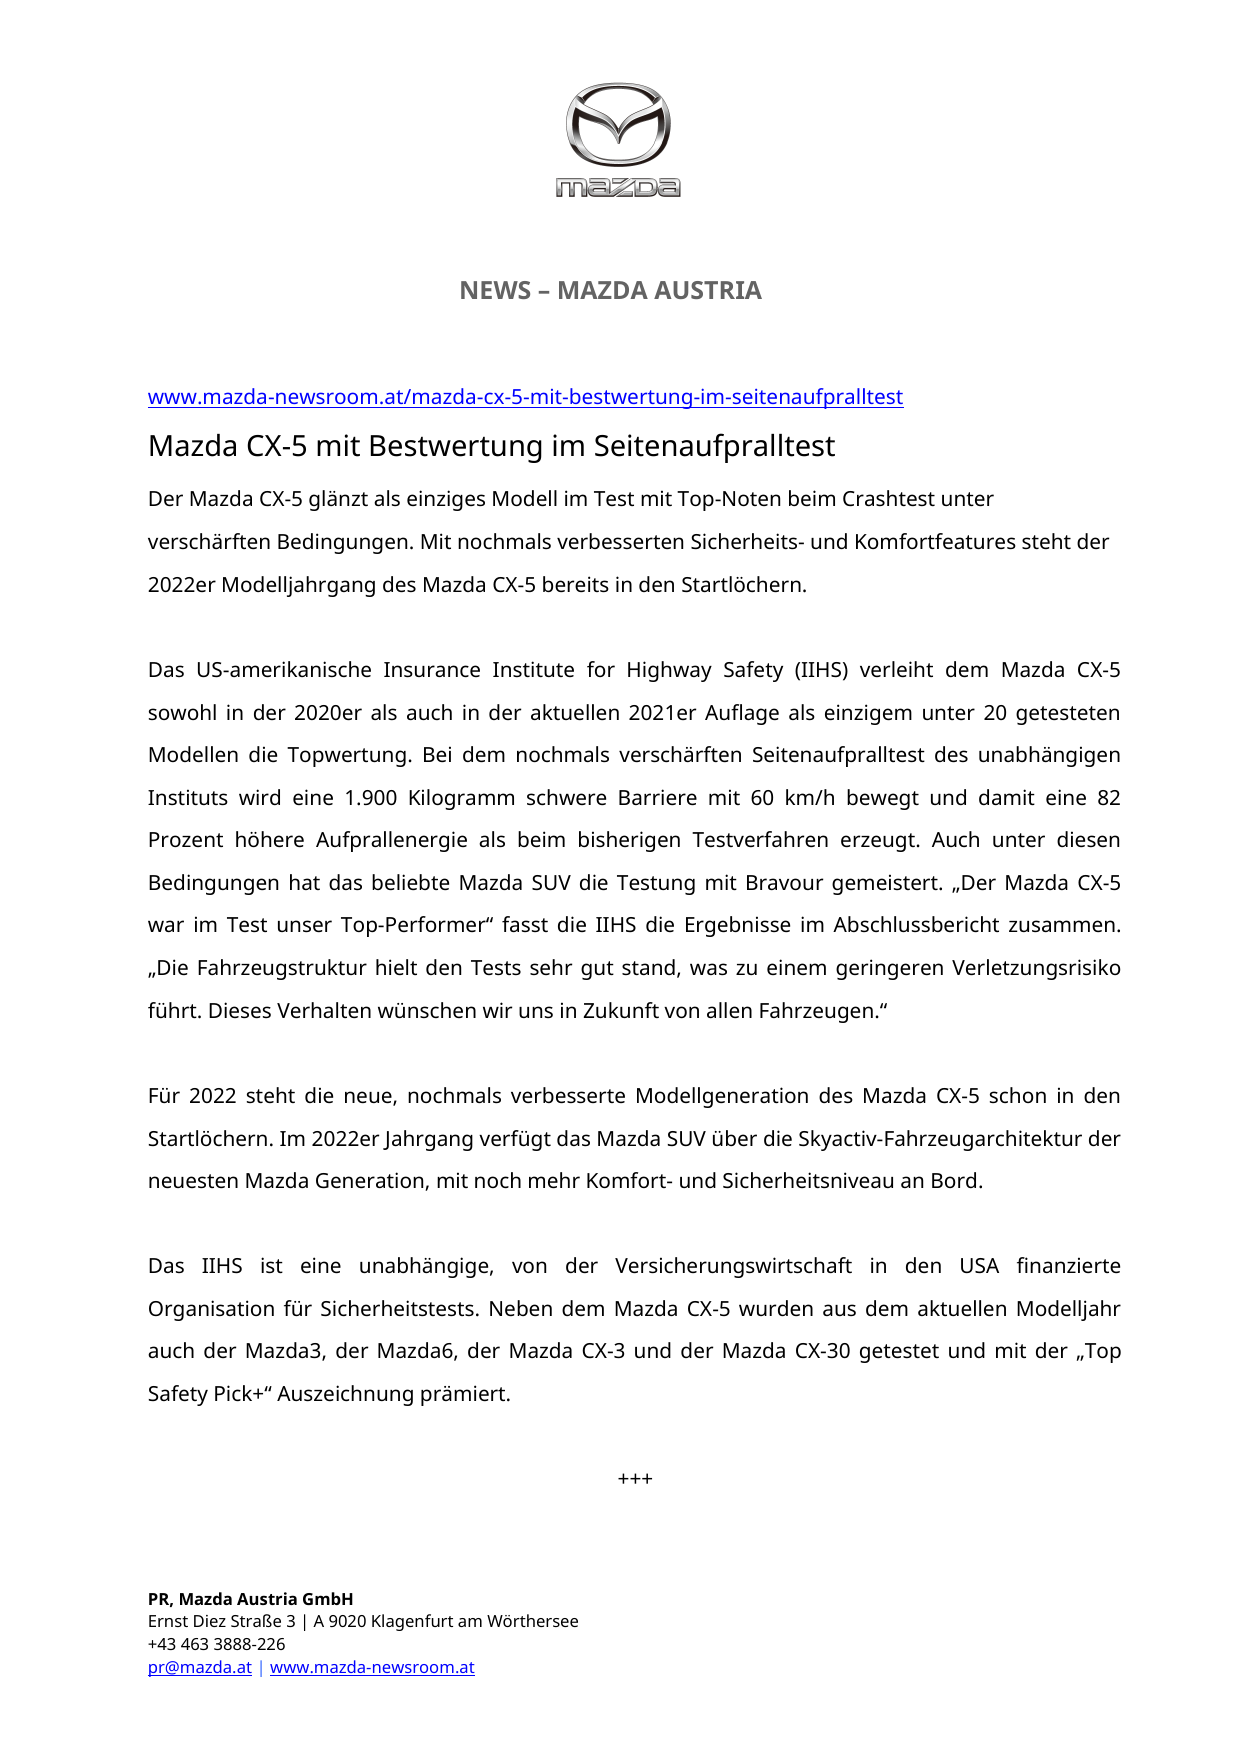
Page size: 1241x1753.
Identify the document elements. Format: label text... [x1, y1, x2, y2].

picture [0, 0, 1239, 320]
text www.mazda-newsroom.at/mazda-cx-5-mit-bestwertung-im-seitenaufpralltest [148, 382, 1123, 411]
text Der Mazda CX-5 glänzt als einziges Modell im Test mit Top-Noten beim Crashtest unter verschärften Bedingungen. Mit nochmals verbesserten Sicherheits- und Komfortfeatures steht der 2022er Modelljahrgang des Mazda CX-5 bereits in den Startlöchern. [148, 484, 1123, 598]
text Mazda CX-5 mit Bestwertung im Seitenaufpralltest [148, 425, 1123, 465]
text Das IIHS ist eine unabhängige, von der Versicherungswirtschaft in den USA finanzierte Organisation für Sicherheitstests. Neben dem Mazda CX-5 wurden aus dem aktuellen Modelljahr auch der Mazda3, der Mazda6, der Mazda CX-3 und der Mazda CX-30 getestet und mit der „Top Safety Pick+“ Auszeichnung prämiert. [148, 1251, 1123, 1408]
text +++ [148, 1464, 1123, 1493]
text Für 2022 steht die neue, nochmals verbesserte Modellgeneration des Mazda CX-5 schon in den Startlöchern. Im 2022er Jahrgang verfügt das Mazda SUV über die Skyactiv-Fahrzeugarchitektur der neuesten Mazda Generation, mit noch mehr Komfort- und Sicherheitsniveau an Bord. [148, 1081, 1123, 1195]
text Das US-amerikanische Insurance Institute for Highway Safety (IIHS) verleiht dem Mazda CX-5 sowohl in der 2020er als auch in der aktuellen 2021er Auflage als einzigem unter 20 getesteten Modellen die Topwertung. Bei dem nochmals verschärften Seitenaufpralltest des unabhängigen Instituts wird eine 1.900 Kilogramm schwere Barriere mit 60 km/h bewegt und damit eine 82 Prozent höhere Aufprallenergie als beim bisherigen Testverfahren erzeugt. Auch unter diesen Bedingungen hat das beliebte Mazda SUV die Testung mit Bravour gemeistert. „Der Mazda CX-5 war im Test unser Top-Performer“ fasst die IIHS die Ergebnisse im Abschlussbericht zusammen. „Die Fahrzeugstruktur hielt den Tests sehr gut stand, was zu einem geringeren Verletzungsrisiko führt. Dieses Verhalten wünschen wir uns in Zukunft von allen Fahrzeugen.“ [148, 655, 1123, 1024]
